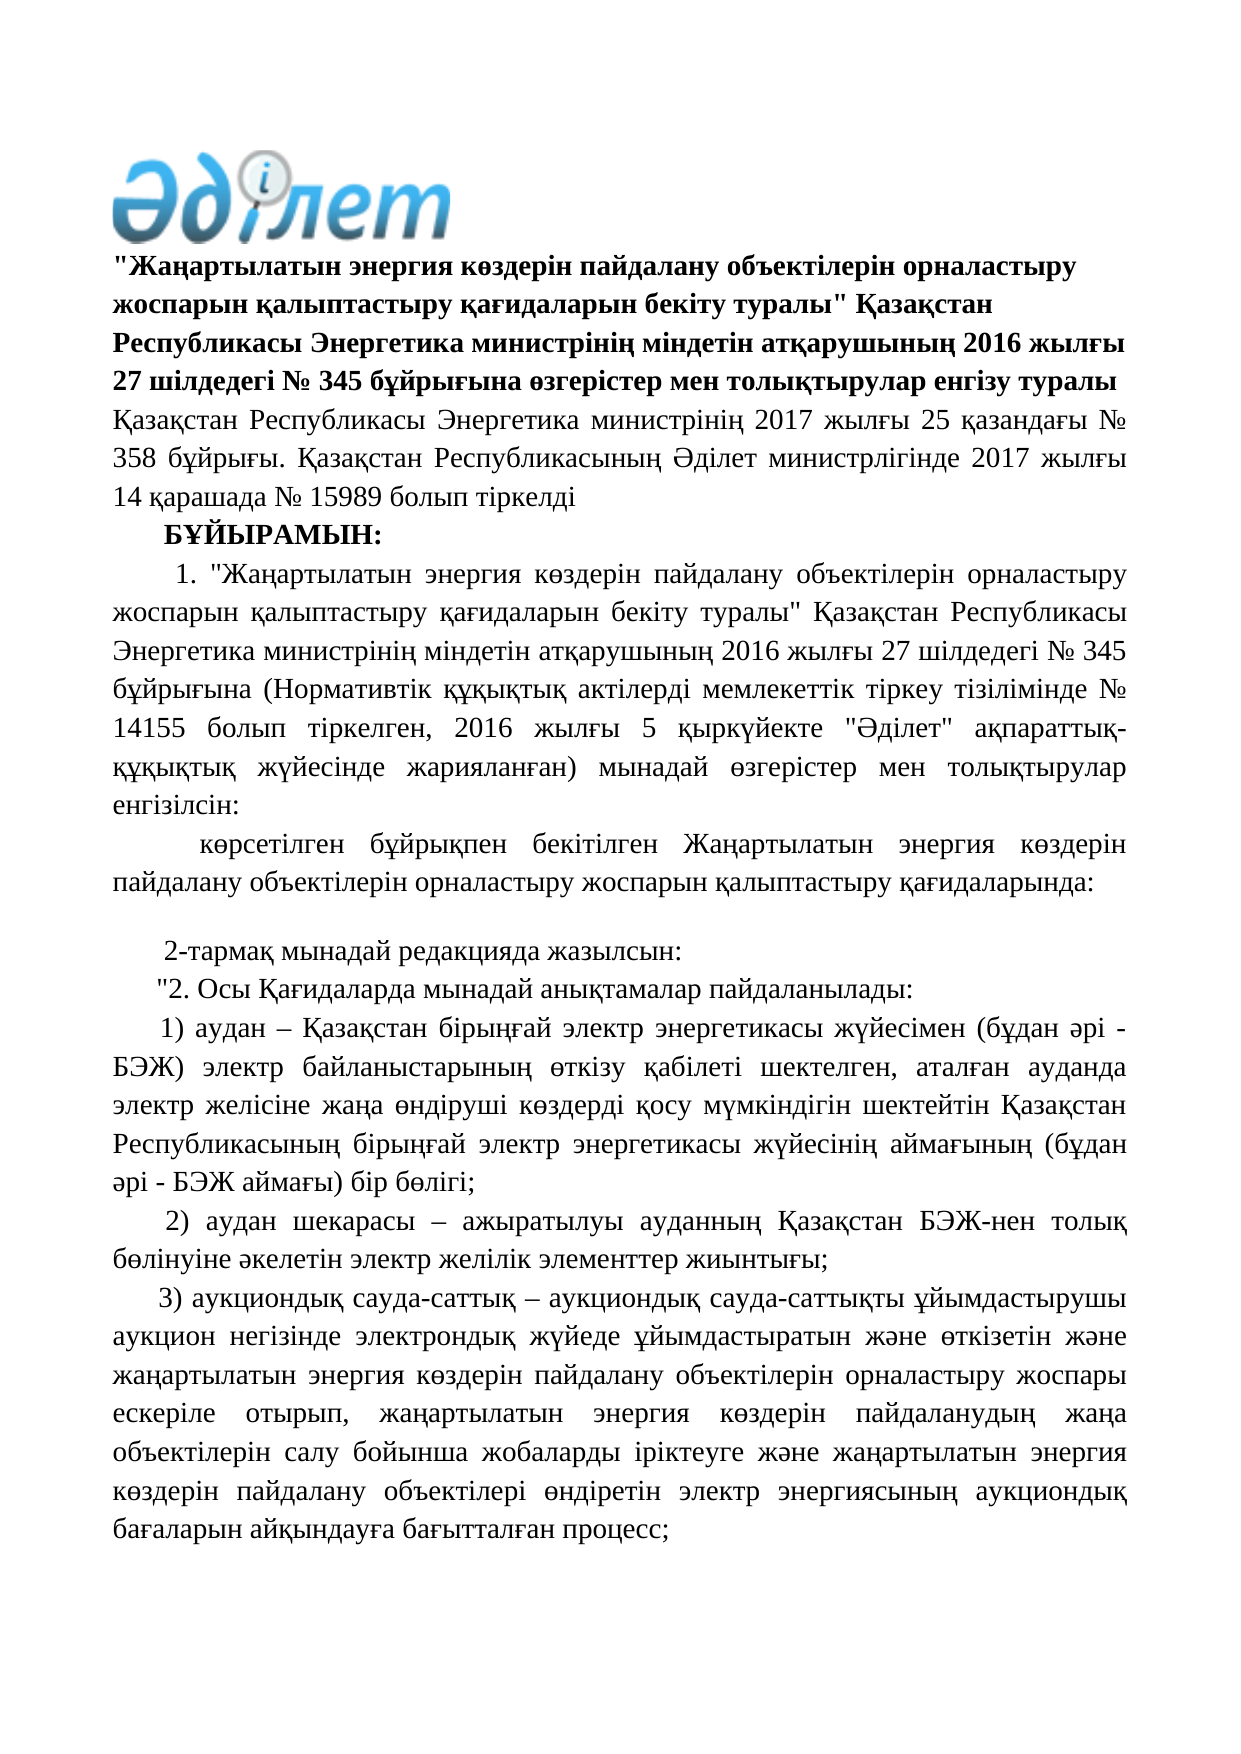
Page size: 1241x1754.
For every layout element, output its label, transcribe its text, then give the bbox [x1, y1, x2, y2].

text "2. Осы Қағидаларда мынадай анықтамалар пайдаланылады: [112, 972, 1128, 1005]
text 3) аукциондық сауда-саттық – аукциондық сауда-саттықты ұйымдастырушы аукцион негізінде электрондық жүйеде ұйымдастыратын және өткізетін және жаңартылатын энергия көздерін пайдалану объектілерін орналастыру жоспары ескеріле отырып, жаңартылатын энергия көздерін пайдаланудың жаңа объектілерін салу бойынша жобаларды іріктеуге және жаңартылатын энергия көздерін пайдалану объектілері өндіретін электр энергиясының аукциондық бағаларын айқындауға бағытталған процесс; [112, 1280, 1128, 1545]
text 1) аудан – Қазақстан бірыңғай электр энергетикасы жүйесімен (бұдан әрі - БЭЖ) электр байланыстарының өткізу қабілеті шектелген, аталған ауданда электр желісіне жаңа өндіруші көздерді қосу мүмкіндігін шектейтін Қазақстан Республикасының бірыңғай электр энергетикасы жүйесінің аймағының (бұдан әрі - БЭЖ аймағы) бір бөлігі; [112, 1010, 1128, 1198]
text көрсетілген бұйрықпен бекітілген Жаңартылатын энергия көздерін пайдалану объектілерін орналастыру жоспарын қалыптастыру қағидаларында: [112, 826, 1128, 898]
picture [112, 150, 451, 244]
text 2) аудан шекарасы – ажыратылуы ауданның Қазақстан БЭЖ-нен толық бөлінуіне әкелетін электр желілік элементтер жиынтығы; [112, 1203, 1128, 1275]
text 2-тармақ мынадай редакцияда жазылсын: [112, 933, 1128, 967]
text Қазақстан Республикасы Энергетика министрінің 2017 жылғы 25 қазандағы № 358 бұйрығы. Қазақстан Республикасының Әділет министрлігінде 2017 жылғы 14 қарашада № 15989 болып тіркелді [112, 402, 1128, 512]
text 1. "Жаңартылатын энергия көздерін пайдалану объектілерін орналастыру жоспарын қалыптастыру қағидаларын бекіту туралы" Қазақстан Республикасы Энергетика министрінің міндетін атқарушының 2016 жылғы 27 шілдедегі № 345 бұйрығына (Нормативтік құқықтық актілерді мемлекеттік тіркеу тізілімінде № 14155 болып тіркелген, 2016 жылғы 5 қыркүйекте "Әділет" ақпараттық-құқықтық жүйесінде жарияланған) мынадай өзгерістер мен толықтырулар енгізілсін: [112, 556, 1128, 821]
text БҰЙЫРАМЫН: [112, 517, 1128, 551]
text "Жаңартылатын энергия көздерін пайдалану объектілерін орналастыру жоспарын қалыптастыру қағидаларын бекіту туралы" Қазақстан Республикасы Энергетика министрінің міндетін атқарушының 2016 жылғы 27 шілдедегі № 345 бұйрығына өзгерістер мен толықтырулар енгізу туралы [112, 248, 1128, 397]
